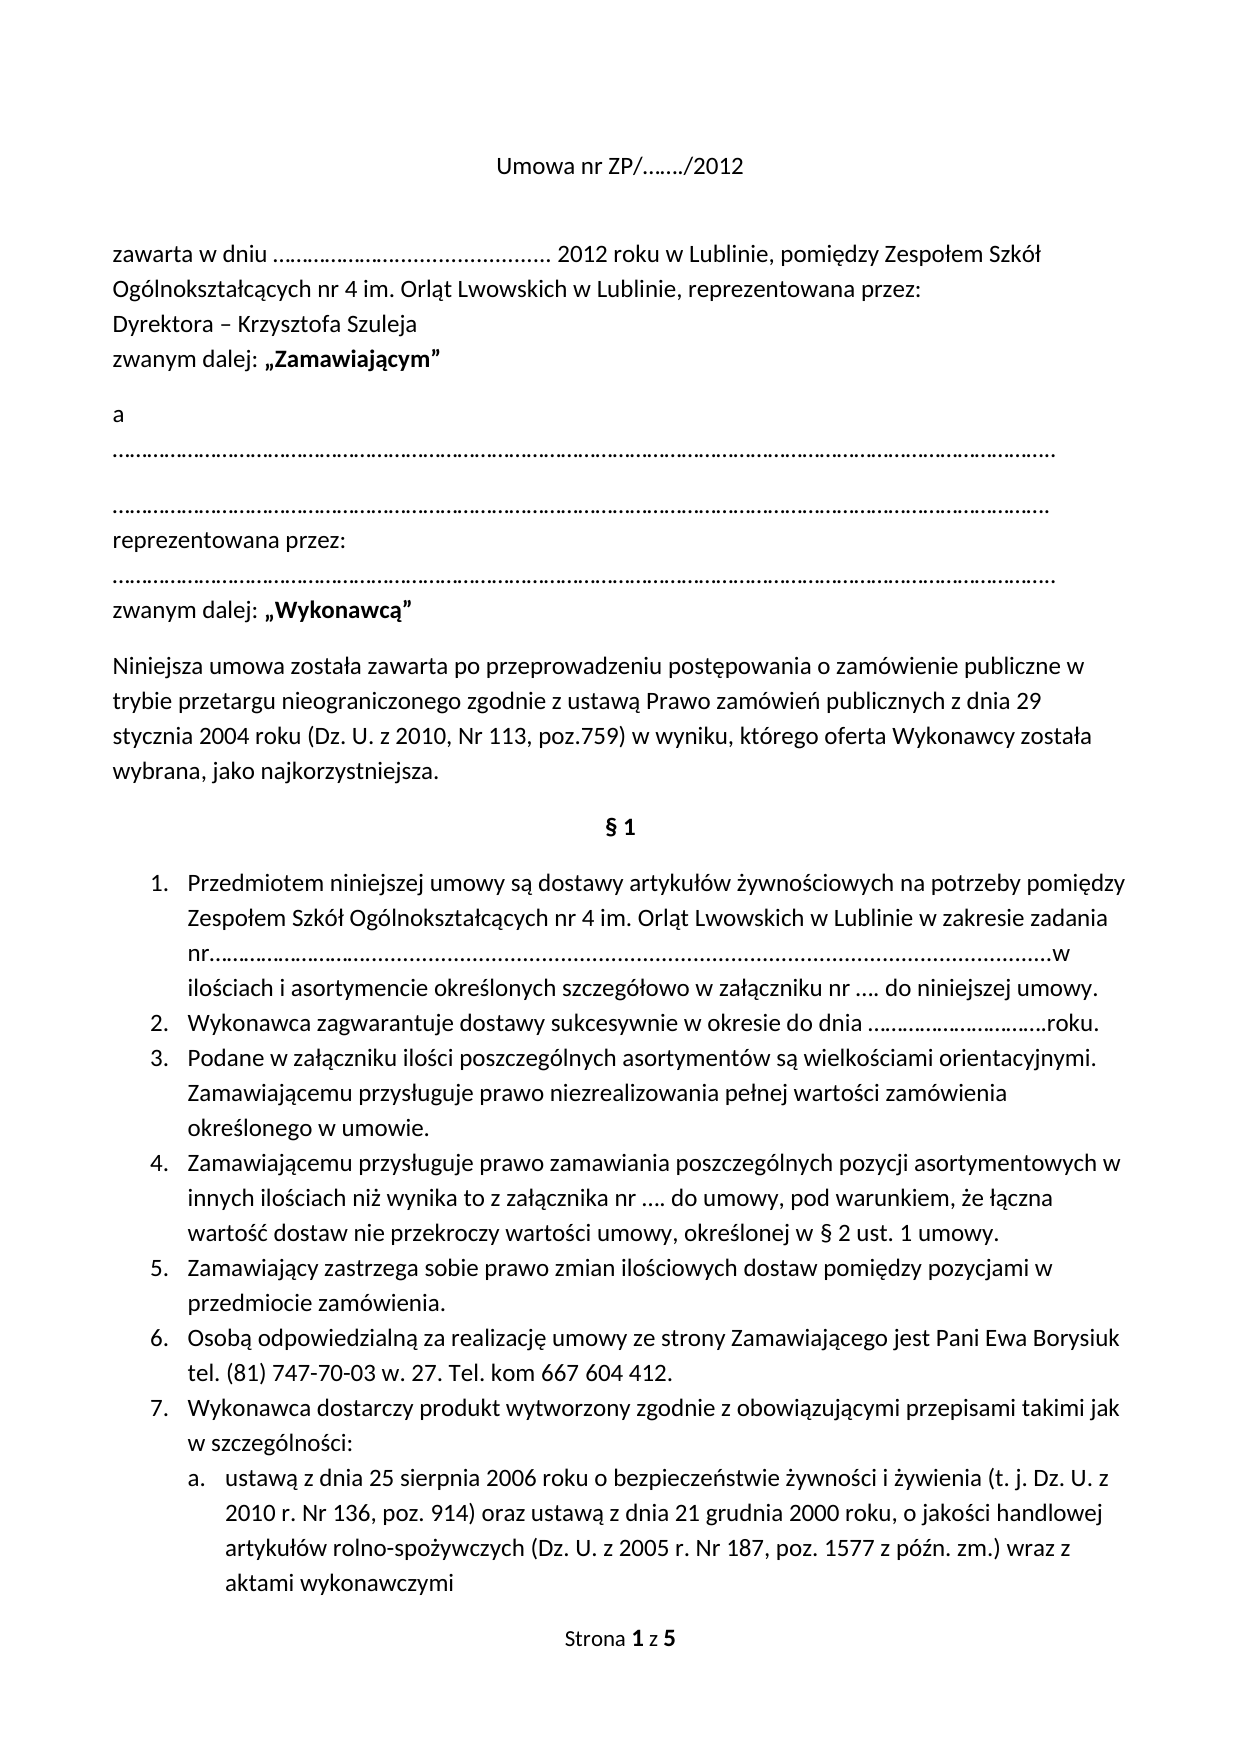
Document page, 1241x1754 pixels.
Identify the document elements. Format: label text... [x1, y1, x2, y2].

list Wykonawca dostarczy produkt wytworzony zgodnie z obowiązującymi przepisami takimi jak w szczególności: [150, 1392, 1128, 1457]
text ………………………………………………………………………………………………………………………………………………. reprezentowana przez: ……………………………………………………………………………………………………………………………………………….. zwanym dalej: „Wykonawcą” [112, 489, 1128, 625]
text Niniejsza umowa została zawarta po przeprowadzeniu postępowania o zamówienie publiczne w trybie przetargu nieograniczonego zgodnie z ustawą Prawo zamówień publicznych z dnia 29 stycznia 2004 roku (Dz. U. z 2010, Nr 113, poz.759) w wyniku, którego oferta Wykonawcy została wybrana, jako najkorzystniejsza. [112, 650, 1128, 786]
list Osobą odpowiedzialną za realizację umowy ze strony Zamawiającego jest Pani Ewa Borysiuk tel. (81) 747-70-03 w. 27. Tel. kom 667 604 412. [150, 1322, 1128, 1387]
text a ……………………………………………………………………………………………………………………………………………….. [112, 398, 1128, 464]
list ustawą z dnia 25 sierpnia 2006 roku o bezpieczeństwie żywności i żywienia (t. j. Dz. U. z 2010 r. Nr 136, poz. 914) oraz ustawą z dnia 21 grudnia 2000 roku, o jakości handlowej artykułów rolno-spożywczych (Dz. U. z 2005 r. Nr 187, poz. 1577 z późn. zm.) wraz z aktami wykonawczymi [187, 1462, 1128, 1597]
text § 1 [112, 811, 1128, 842]
list Podane w załączniku ilości poszczególnych asortymentów są wielkościami orientacyjnymi. Zamawiającemu przysługuje prawo niezrealizowania pełnej wartości zamówienia określonego w umowie. [150, 1042, 1128, 1142]
list Wykonawca zagwarantuje dostawy sukcesywnie w okresie do dnia ………………………….roku. [150, 1007, 1128, 1037]
list Zamawiającemu przysługuje prawo zamawiania poszczególnych pozycji asortymentowych w innych ilościach niż wynika to z załącznika nr …. do umowy, pod warunkiem, że łączna wartość dostaw nie przekroczy wartości umowy, określonej w § 2 ust. 1 umowy. [150, 1147, 1128, 1247]
list Zamawiający zastrzega sobie prawo zmian ilościowych dostaw pomiędzy pozycjami w przedmiocie zamówienia. [150, 1252, 1128, 1317]
text zawarta w dniu …………………......................... 2012 roku w Lublinie, pomiędzy Zespołem Szkół Ogólnokształcących nr 4 im. Orląt Lwowskich w Lublinie, reprezentowana przez: Dyrektora – Krzysztofa Szuleja zwanym dalej: „Zamawiającym” [112, 238, 1128, 373]
text Umowa nr ZP/……./2012 [112, 150, 1128, 213]
list Przedmiotem niniejszej umowy są dostawy artykułów żywnościowych na potrzeby pomiędzy Zespołem Szkół Ogólnokształcących nr 4 im. Orląt Lwowskich w Lublinie w zakresie zadania nr……………………….............................................................................................................w ilościach i asortymencie określonych szczegółowo w załączniku nr …. do niniejszej umowy. [150, 867, 1128, 1002]
